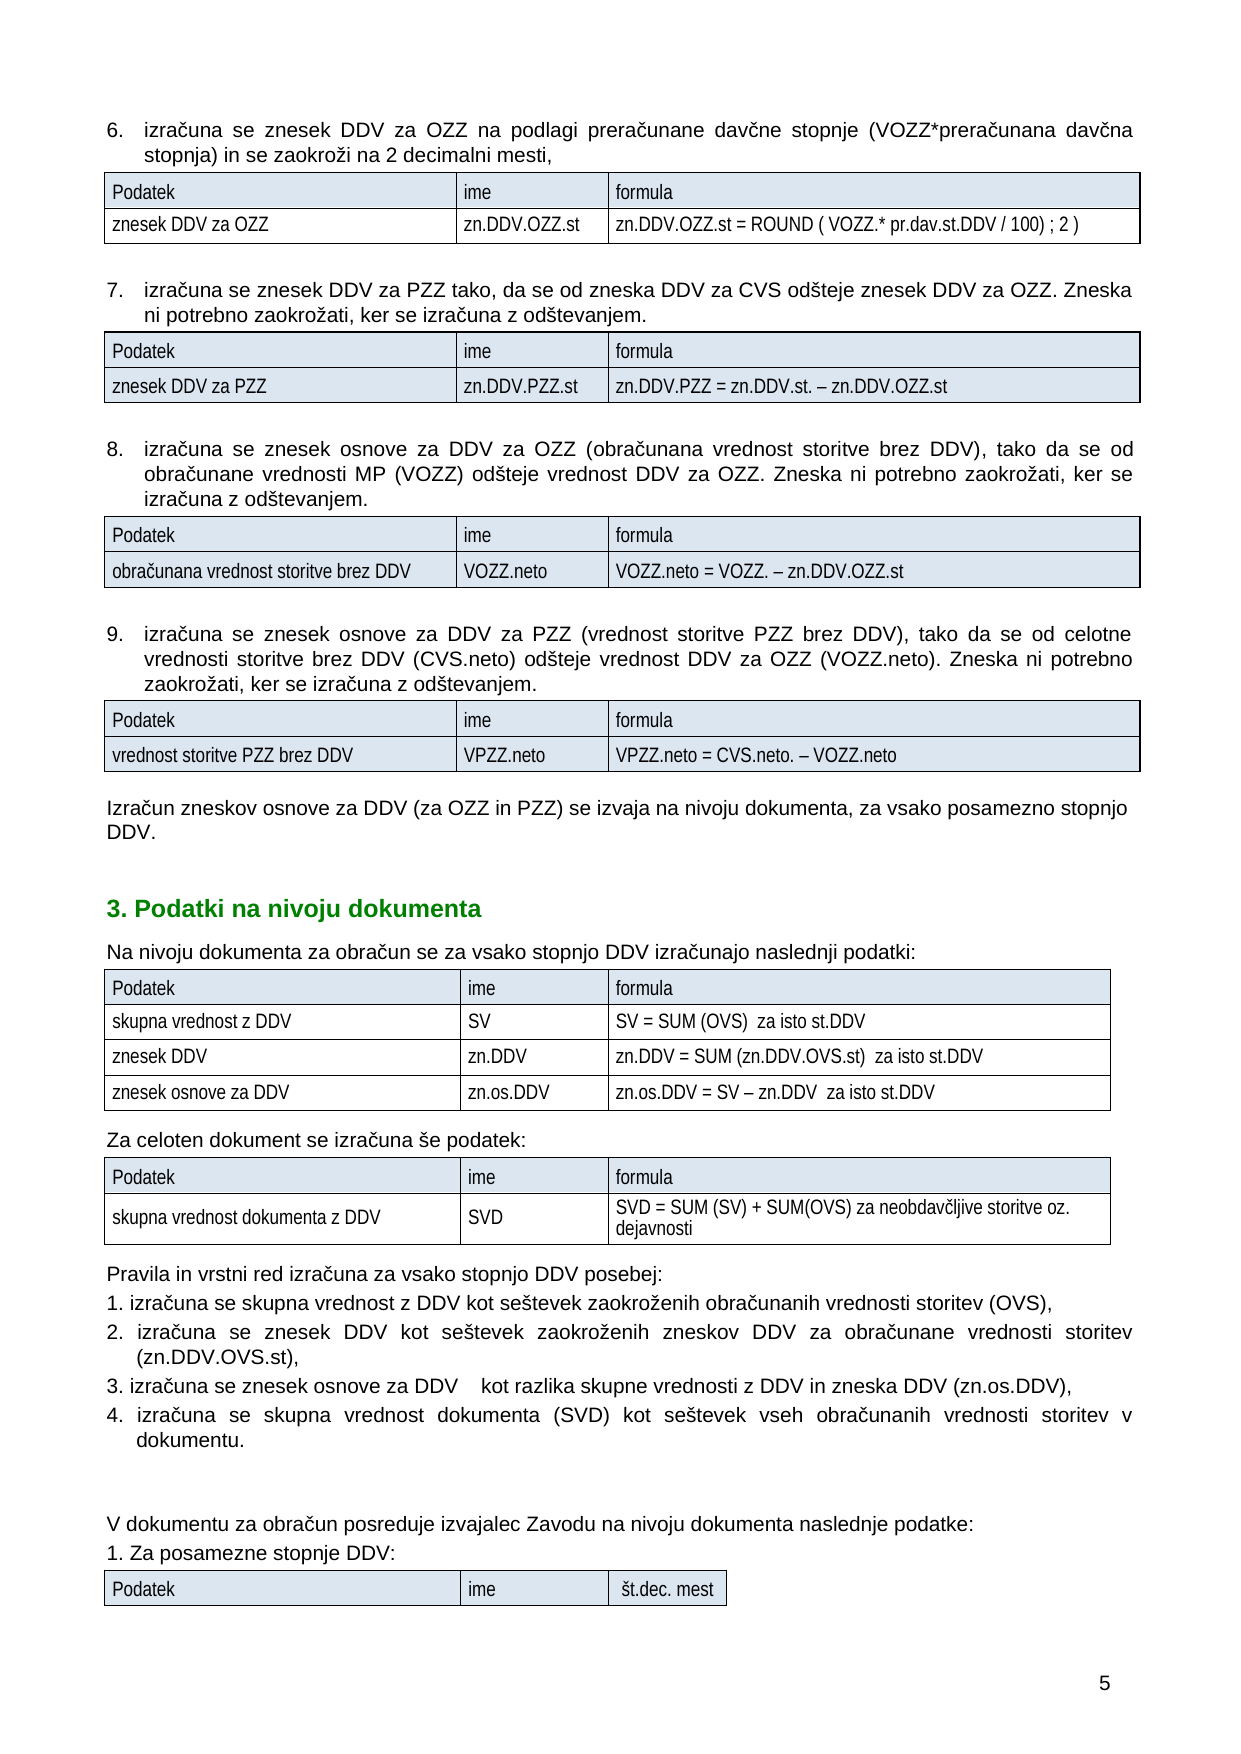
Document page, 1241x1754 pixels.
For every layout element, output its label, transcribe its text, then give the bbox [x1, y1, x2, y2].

table_header formula [609, 701, 1139, 736]
table_cell znesek DDV [105, 1040, 460, 1075]
table_header Podatek [105, 517, 456, 551]
table_cell zn.os.DDV = SV – zn.DDV za isto st.DDV [609, 1076, 1110, 1110]
table_header formula [609, 970, 1110, 1004]
table_header formula [609, 173, 1139, 207]
table_header ime [461, 1158, 608, 1192]
table_cell obračunana vrednost storitve brez DDV [105, 552, 456, 587]
table_header Podatek [105, 1158, 460, 1192]
table_cell zn.DDV.PZZ.st [457, 368, 608, 402]
table_header Podatek [105, 970, 460, 1004]
text 3. izračuna se znesek osnove za DDV kot razlika skupne vrednosti z DDV in zneska DDV (zn.os.DDV), [106, 1374, 1134, 1399]
table_cell zn.DDV.OZZ.st = ROUND ( VOZZ.* pr.dav.st.DDV / 100) ; 2 ) [609, 209, 1139, 243]
table_cell zn.DDV = SUM (zn.DDV.OVS.st) za isto st.DDV [609, 1040, 1110, 1075]
table_header formula [609, 1158, 1110, 1192]
table_cell SV [461, 1005, 608, 1039]
table_header Podatek [105, 173, 456, 207]
table_cell VPZZ.neto = CVS.neto. – VOZZ.neto [609, 737, 1139, 771]
text 1. izračuna se skupna vrednost z DDV kot seštevek zaokroženih obračunanih vrednosti storitev (OVS), [106, 1290, 1134, 1315]
table_cell VOZZ.neto = VOZZ. – zn.DDV.OZZ.st [609, 552, 1139, 587]
table_cell zn.DDV [461, 1040, 608, 1075]
table_cell SVD = SUM (SV) + SUM(OVS) za neobdavčljive storitve oz. dejavnosti [609, 1194, 1110, 1243]
text 3. Podatki na nivoju dokumenta [106, 894, 1134, 923]
text Na nivoju dokumenta za obračun se za vsako stopnjo DDV izračunajo naslednji podatki: [106, 939, 1134, 964]
text Izračun zneskov osnove za DDV (za OZZ in PZZ) se izvaja na nivoju dokumenta, za vsako posamezno stopnjo DDV. [106, 796, 1134, 844]
table_cell skupna vrednost dokumenta z DDV [105, 1194, 460, 1243]
text V dokumentu za obračun posreduje izvajalec Zavodu na nivoju dokumenta naslednje podatke: [106, 1511, 1134, 1536]
table_header št.dec. mest [609, 1571, 726, 1605]
table_cell zn.os.DDV [461, 1076, 608, 1110]
text 4. izračuna se skupna vrednost dokumenta (SVD) kot seštevek vseh obračunanih vrednosti storitev v dokumentu. [106, 1403, 1134, 1453]
table_header ime [461, 1571, 608, 1605]
table_cell vrednost storitve PZZ brez DDV [105, 737, 456, 771]
text Pravila in vrstni red izračuna za vsako stopnjo DDV posebej: [106, 1261, 1134, 1286]
table_header Podatek [105, 701, 456, 736]
table_cell zn.DDV.PZZ = zn.DDV.st. – zn.DDV.OZZ.st [609, 368, 1139, 402]
table_header ime [457, 173, 608, 207]
list izračuna se znesek DDV za OZZ na podlagi preračunane davčne stopnje (VOZZ*preračunana davčna stopnja) in se zaokroži na 2 decimalni mesti, [106, 118, 1134, 168]
table_cell SVD [461, 1194, 608, 1243]
table_cell zn.DDV.OZZ.st [457, 209, 608, 243]
text Za celoten dokument se izračuna še podatek: [106, 1128, 1134, 1153]
list izračuna se znesek osnove za DDV za PZZ (vrednost storitve PZZ brez DDV), tako da se od celotne vrednosti storitve brez DDV (CVS.neto) odšteje vrednost DDV za OZZ (VOZZ.neto). Zneska ni potrebno zaokrožati, ker se izračuna z odštevanjem. [106, 621, 1134, 696]
table_cell znesek DDV za PZZ [105, 368, 456, 402]
table_header ime [457, 517, 608, 551]
table_header Podatek [105, 1571, 460, 1605]
table_header ime [461, 970, 608, 1004]
text 2. izračuna se znesek DDV kot seštevek zaokroženih zneskov DDV za obračunane vrednosti storitev (zn.DDV.OVS.st), [106, 1319, 1134, 1369]
table_cell SV = SUM (OVS) za isto st.DDV [609, 1005, 1110, 1039]
table_header ime [457, 333, 608, 367]
table_cell znesek DDV za OZZ [105, 209, 456, 243]
list izračuna se znesek DDV za PZZ tako, da se od zneska DDV za CVS odšteje znesek DDV za OZZ. Zneska ni potrebno zaokrožati, ker se izračuna z odštevanjem. [106, 277, 1134, 327]
list izračuna se znesek osnove za DDV za OZZ (obračunana vrednost storitve brez DDV), tako da se od obračunane vrednosti MP (VOZZ) odšteje vrednost DDV za OZZ. Zneska ni potrebno zaokrožati, ker se izračuna z odštevanjem. [106, 437, 1134, 512]
text 1. Za posamezne stopnje DDV: [106, 1540, 1134, 1565]
table_header formula [609, 517, 1139, 551]
table_cell VOZZ.neto [457, 552, 608, 587]
table_cell skupna vrednost z DDV [105, 1005, 460, 1039]
table_cell VPZZ.neto [457, 737, 608, 771]
table_cell znesek osnove za DDV [105, 1076, 460, 1110]
table_header Podatek [105, 333, 456, 367]
table_header formula [609, 333, 1139, 367]
table_header ime [457, 701, 608, 736]
